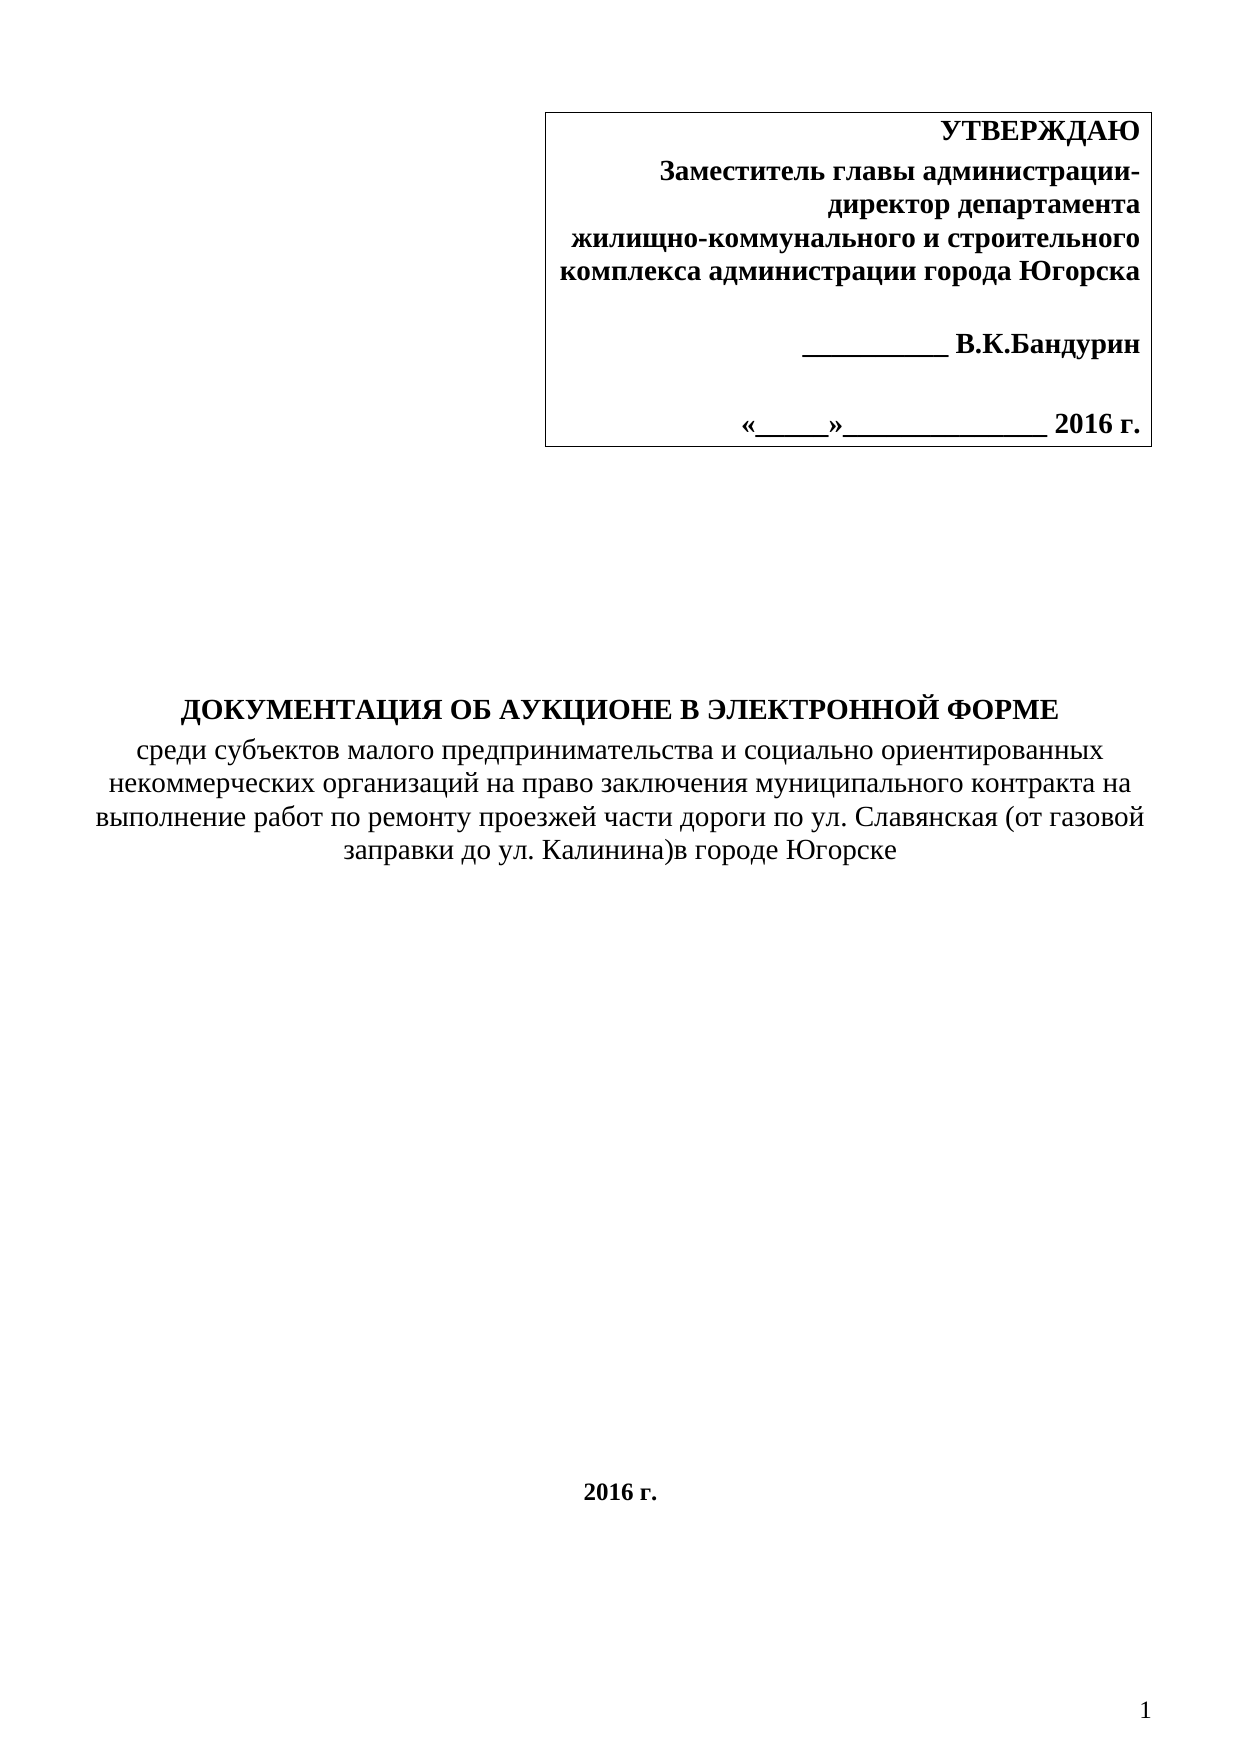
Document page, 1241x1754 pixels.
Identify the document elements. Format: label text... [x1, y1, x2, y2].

text 2016 г. [89, 1477, 1152, 1506]
table_header УТВЕРЖДАЮ Заместитель главы администрации- директор департамента жилищно-коммунального и строительного комплекса администрации города Югорска __________ В.К.Бандурин «_____»______________ 2016 г. [546, 113, 1151, 446]
text ДОКУМЕНТАЦИЯ ОБ АУКЦИОНЕ В ЭЛЕКТРОННОЙ ФОРМЕ [89, 692, 1152, 726]
text среди субъектов малого предпринимательства и социально ориентированных некоммерческих организаций на право заключения муниципального контракта на выполнение работ по ремонту проезжей части дороги по ул. Славянская (от газовой заправки до ул. Калинина)в городе Югорске [89, 732, 1152, 866]
